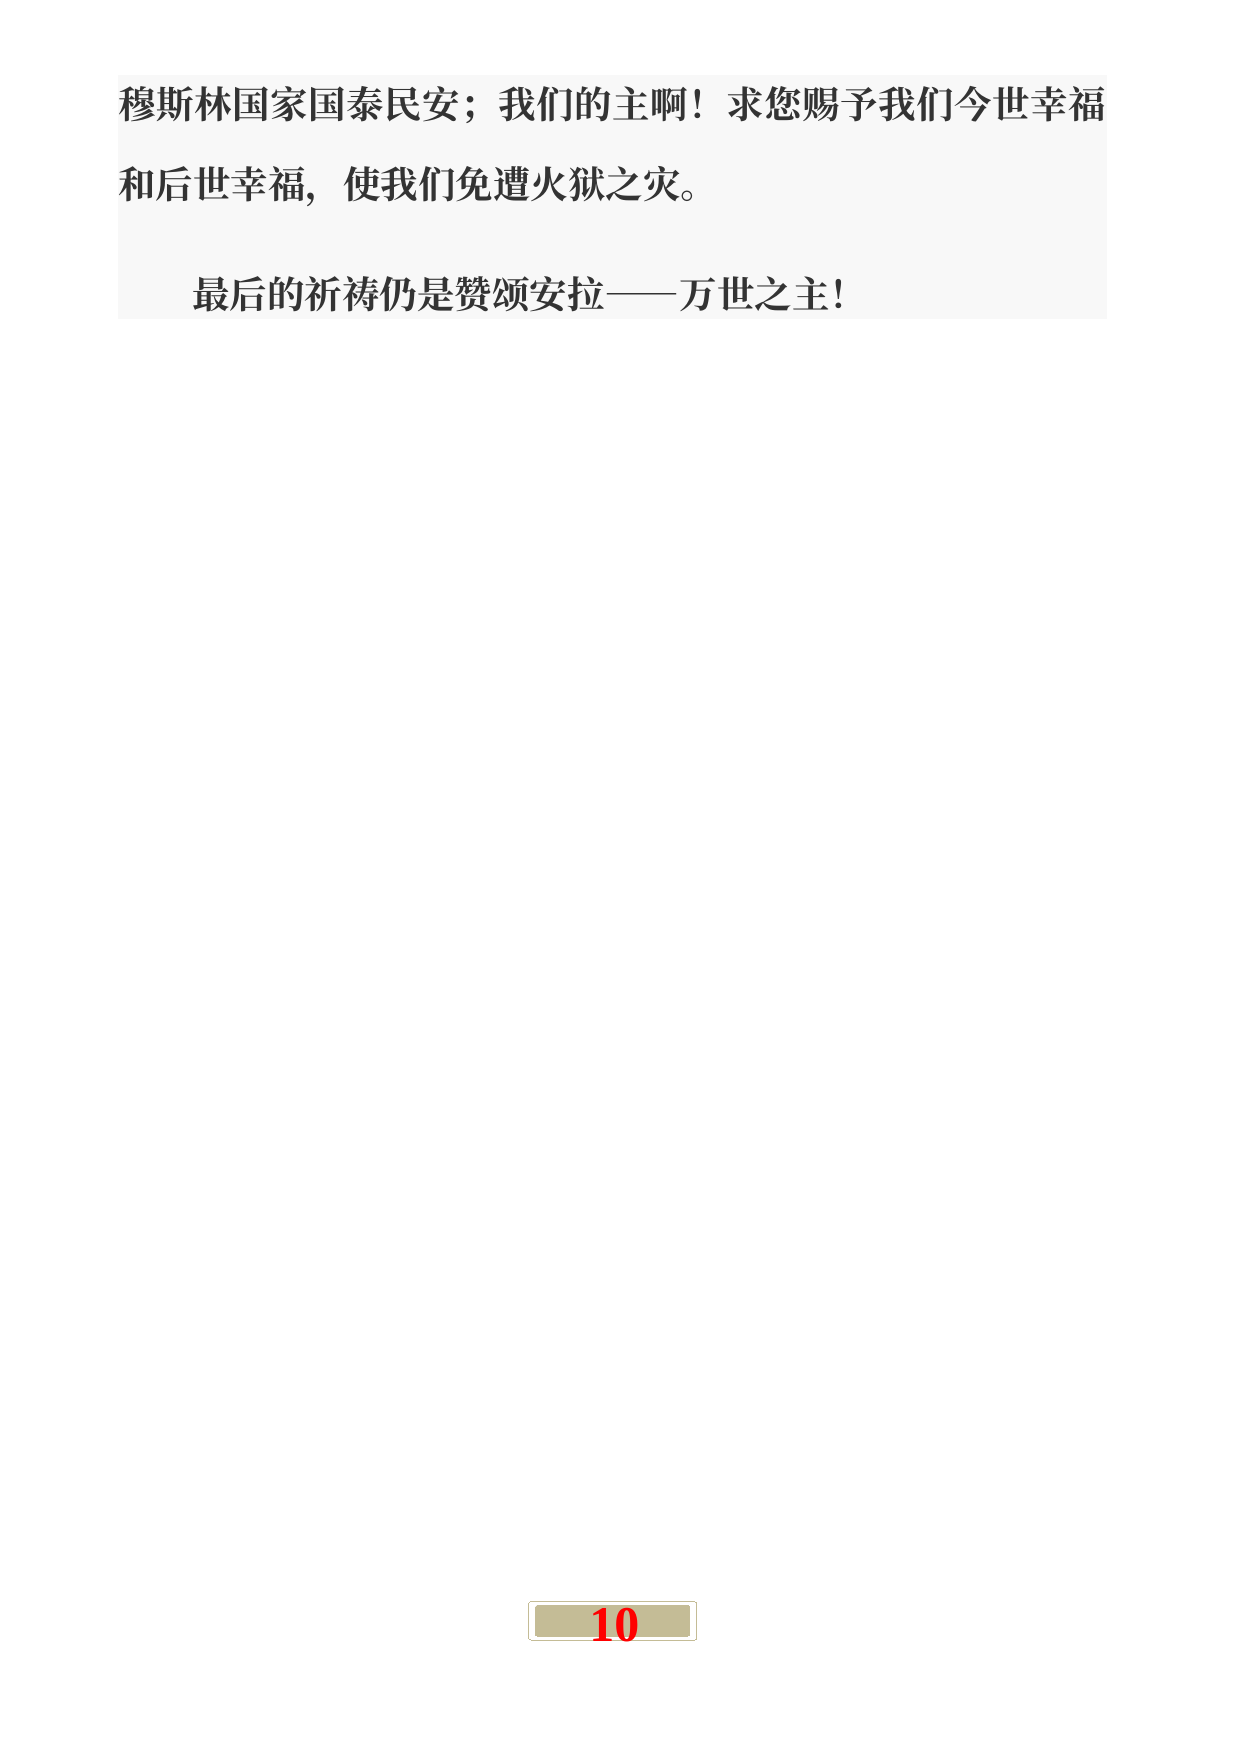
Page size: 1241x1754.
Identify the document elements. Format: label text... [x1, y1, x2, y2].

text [118, 75, 1107, 209]
text 最后的祈祷仍是赞颂安拉——万世之主！ [118, 266, 1107, 319]
